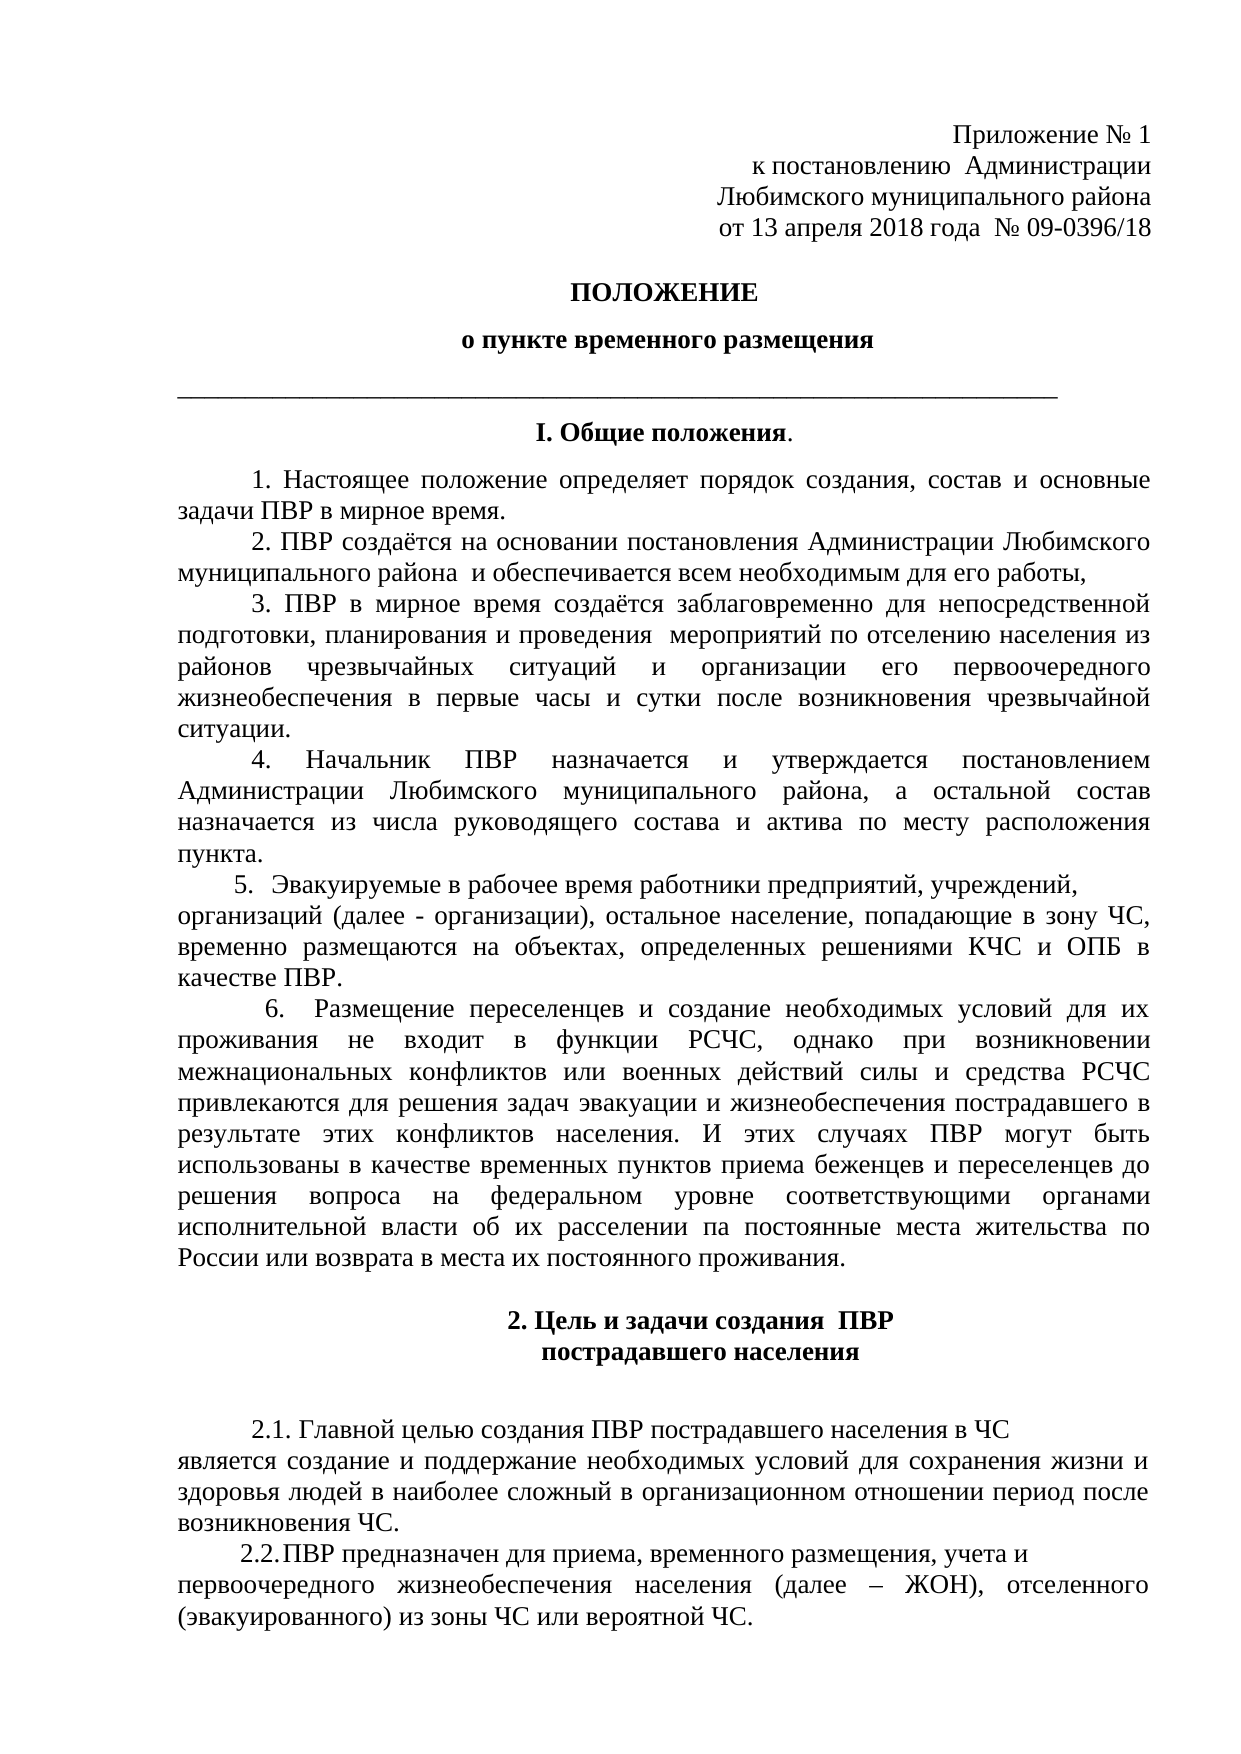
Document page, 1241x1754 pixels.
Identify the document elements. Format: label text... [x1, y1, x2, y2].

text I. Общие положения. [177, 416, 1152, 447]
text 2.1. Главной целью создания ПВР пострадавшего населения в ЧС [251, 1413, 1150, 1444]
text _________________________________________________________________ [177, 369, 1152, 401]
list Эвакуируемые в рабочее время работники предприятий, учреждений, [233, 868, 1152, 899]
text является создание и поддержание необходимых условий для сохранения жизни и здоровья людей в наиболее сложный в организационном отношении период после возникновения ЧС. [177, 1444, 1150, 1537]
subtitle пострадавшего населения [177, 1335, 1150, 1366]
list ПВР предназначен для приема, временного размещения, учета и [240, 1537, 1150, 1568]
text от 13 апреля 2018 года № 09-0396/18 [177, 212, 1152, 243]
text 6. Размещение переселенцев и создание необходимых условий для их проживания не входит в функции РСЧС, однако при возникновении межнациональных конфликтов или военных действий силы и средства РСЧС привлекаются для решения задач эвакуации и жизнеобеспечения пострадавшего в результате этих конфликтов населения. И этих случаях ПВР могут быть использованы в качестве временных пунктов приема беженцев и переселенцев до решения вопроса на федеральном уровне соответствующими органами исполнительной власти об их расселении па постоянные места жительства по России или возврата в места их постоянного проживания. [177, 992, 1152, 1273]
text первоочередного жизнеобеспечения населения (далее – ЖОН), отселенного (эвакуированного) из зоны ЧС или вероятной ЧС. [177, 1568, 1150, 1631]
text 1. Настоящее положение определяет порядок создания, состав и основные задачи ПВР в мирное время. [177, 463, 1152, 525]
title Любимского муниципального района [177, 180, 1152, 212]
text 2. ПВР создаётся на основании постановления Администрации Любимского муниципального района и обеспечивается всем необходимым для его работы, [177, 525, 1152, 587]
text 4. Начальник ПВР назначается и утверждается постановлением Администрации Любимского муниципального района, а остальной состав назначается из числа руководящего состава и актива по месту расположения пункта. [177, 743, 1152, 868]
title Приложение № 1 [177, 118, 1152, 149]
subtitle 2. Цель и задачи создания ПВР [177, 1304, 1150, 1335]
text организаций (далее - организации), остальное население, попадающие в зону ЧС, временно размещаются на объектах, определенных решениями КЧС и ОПБ в качестве ПВР. [177, 899, 1152, 992]
text ПОЛОЖЕНИЕ [177, 276, 1152, 307]
text о пункте временного размещения [177, 323, 1152, 354]
text 3. ПВР в мирное время создаётся заблаговременно для непосредственной подготовки, планирования и проведения мероприятий по отселению населения из районов чрезвычайных ситуаций и организации его первоочередного жизнеобеспечения в первые часы и сутки после возникновения чрезвычайной ситуации. [177, 587, 1152, 743]
title к постановлению Администрации [177, 149, 1152, 180]
